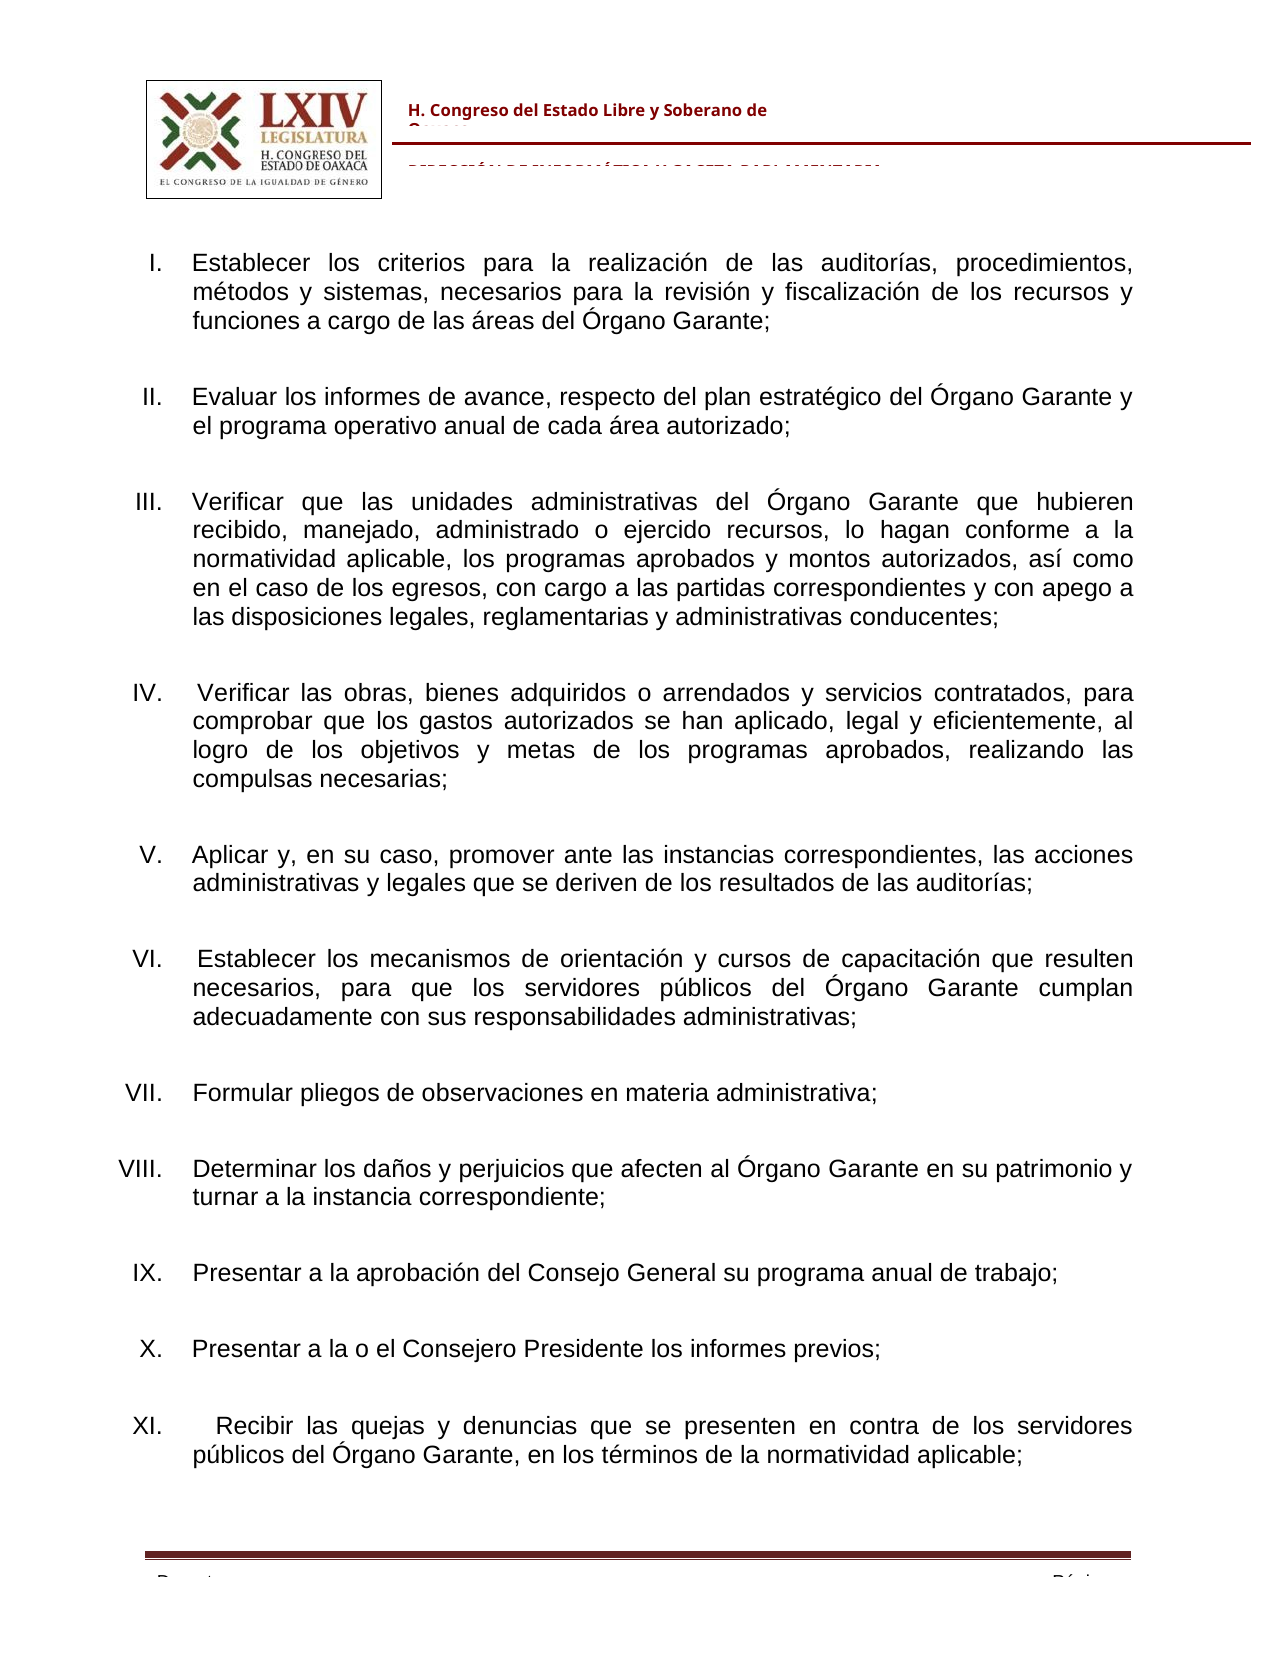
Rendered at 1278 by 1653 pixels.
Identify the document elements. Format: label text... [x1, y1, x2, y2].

text VIII. Determinar los daños y perjuicios que afecten al Órgano Garante en su patrimonio y turnar a la instancia correspondiente; [118, 1153, 1133, 1211]
text VII. Formular pliegos de observaciones en materia administrativa; [125, 1078, 1267, 1107]
text I. Establecer los criterios para la realización de las auditorías, procedimientos, métodos y sistemas, necesarios para la revisión y fiscalización de los recursos y funciones a cargo de las áreas del Órgano Garante; [149, 248, 1133, 334]
text V. Aplicar y, en su caso, promover ante las instancias correspondientes, las acciones administrativas y legales que se deriven de los resultados de las auditorías; [139, 839, 1133, 897]
picture [147, 81, 381, 198]
text XI. Recibir las quejas y denuncias que se presenten en contra de los servidores públicos del Órgano Garante, en los términos de la normatividad aplicable; [132, 1411, 1133, 1469]
text III. Verificar que las unidades administrativas del Órgano Garante que hubieren recibido, manejado, administrado o ejercido recursos, lo hagan conforme a la normatividad aplicable, los programas aprobados y montos autorizados, así como en el caso de los egresos, con cargo a las partidas correspondientes y con apego a las disposiciones legales, reglamentarias y administrativas conducentes; [135, 487, 1134, 630]
text IX. Presentar a la aprobación del Consejo General su programa anual de trabajo; X. Presentar a la o el Consejero Presidente los informes previos; [132, 1258, 1059, 1363]
text II. Evaluar los informes de avance, respecto del plan estratégico del Órgano Garante y el programa operativo anual de cada área autorizado; [142, 382, 1133, 439]
text IV. Verificar las obras, bienes adquiridos o arrendados y servicios contratados, para comprobar que los gastos autorizados se han aplicado, legal y eficientemente, al logro de los objetivos y metas de los programas aprobados, realizando las compulsas necesarias; [132, 678, 1134, 793]
text VI. Establecer los mecanismos de orientación y cursos de capacitación que resulten necesarios, para que los servidores públicos del Órgano Garante cumplan adecuadamente con sus responsabilidades administrativas; [132, 944, 1133, 1031]
